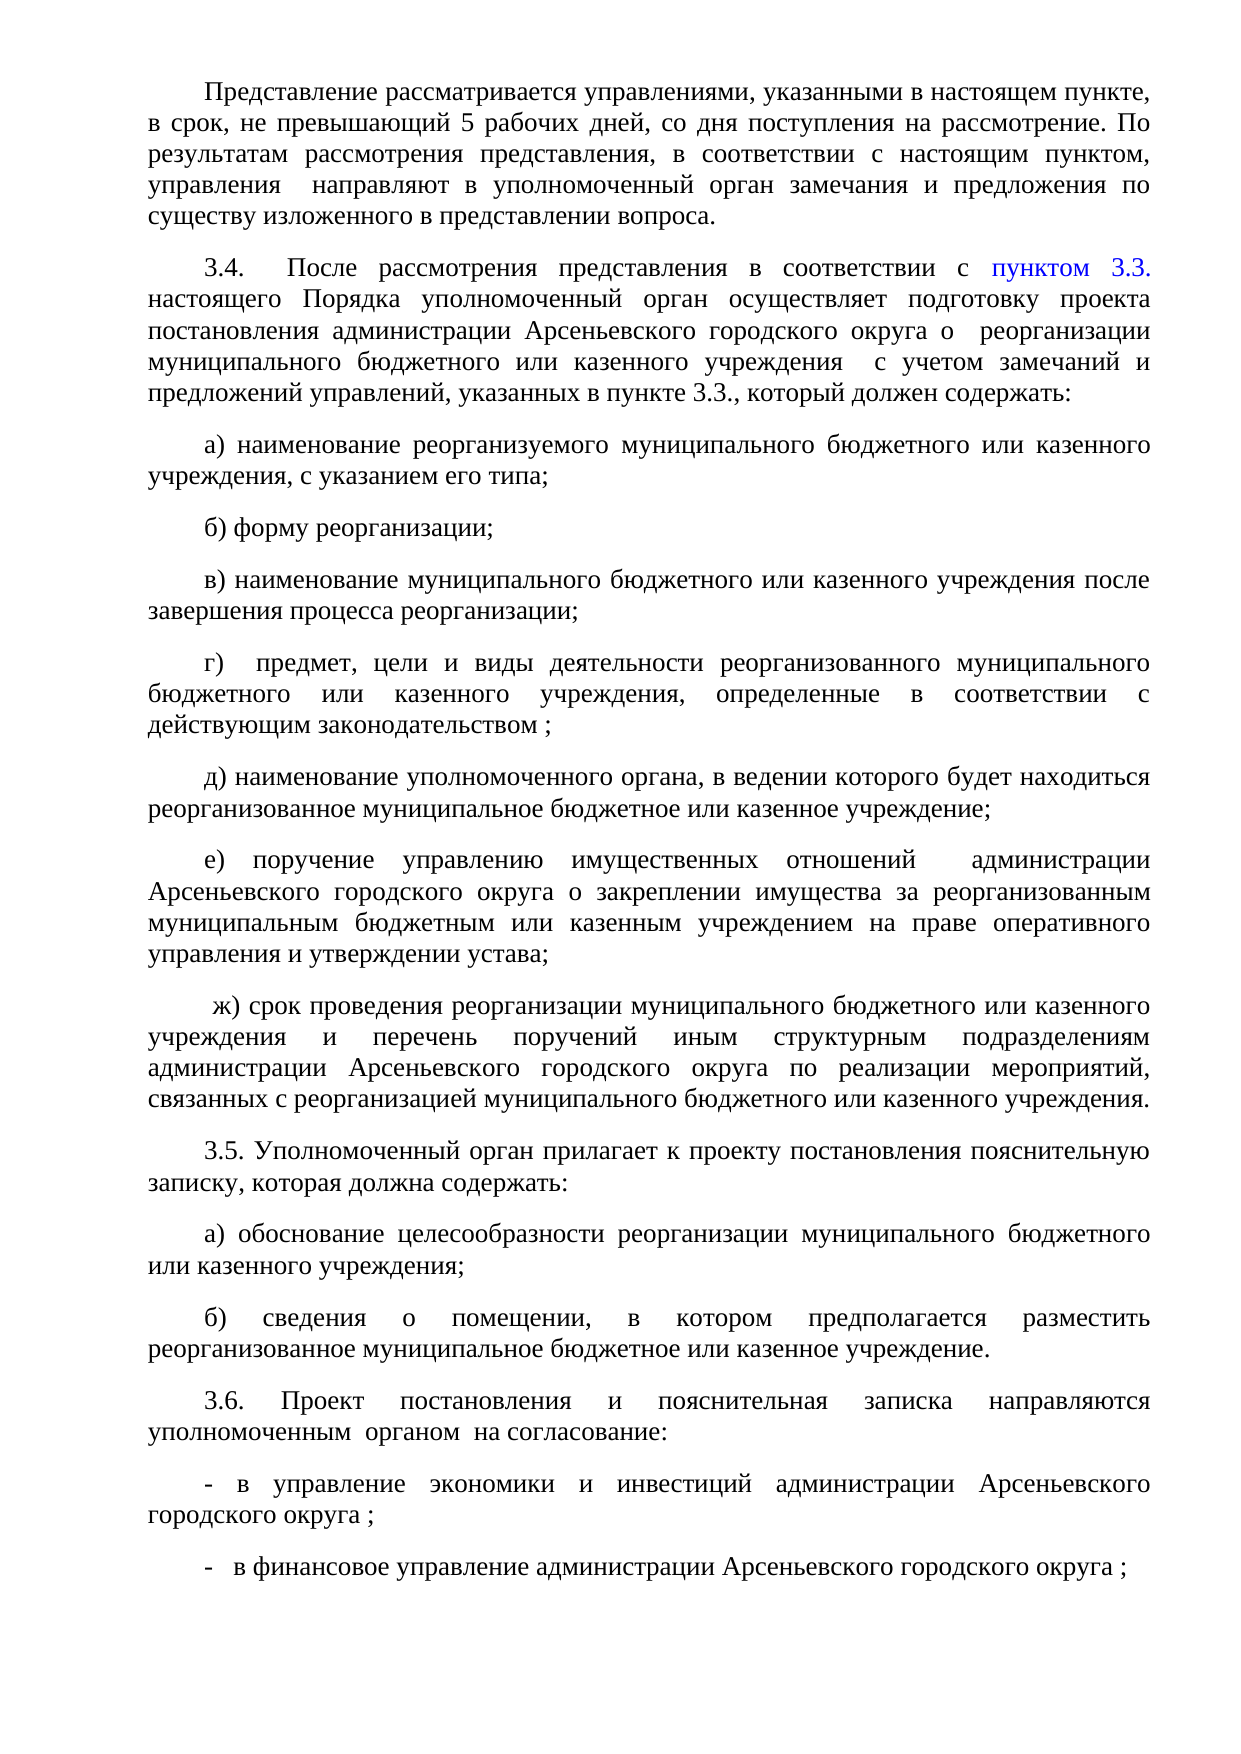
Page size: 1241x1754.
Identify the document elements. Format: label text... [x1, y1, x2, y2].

text д) наименование уполномоченного органа, в ведении которого будет находиться реорганизованное муниципальное бюджетное или казенное учреждение; [148, 761, 1152, 823]
text в) наименование муниципального бюджетного или казенного учреждения после завершения процесса реорганизации; [148, 563, 1152, 625]
text а) наименование реорганизуемого муниципального бюджетного или казенного учреждения, с указанием его типа; [148, 428, 1152, 490]
text - в финансовое управление администрации Арсеньевского городского округа ; [148, 1550, 1152, 1581]
text 3.5. Уполномоченный орган прилагает к проекту постановления пояснительную записку, которая должна содержать: [148, 1134, 1152, 1197]
text г) предмет, цели и виды деятельности реорганизованного муниципального бюджетного или казенного учреждения, определенные в соответствии с действующим законодательством ; [148, 646, 1152, 740]
text б) сведения о помещении, в котором предполагается разместить реорганизованное муниципальное бюджетное или казенное учреждение. [148, 1301, 1152, 1363]
text б) форму реорганизации; [148, 511, 1152, 542]
text 3.6. Проект постановления и пояснительная записка направляются уполномоченным органом на согласование: [148, 1384, 1152, 1446]
text а) обоснование целесообразности реорганизации муниципального бюджетного или казенного учреждения; [148, 1218, 1152, 1280]
text Представление рассматривается управлениями, указанными в настоящем пункте, в срок, не превышающий 5 рабочих дней, со дня поступления на рассмотрение. По результатам рассмотрения представления, в соответствии с настоящим пунктом, управления направляют в уполномоченный орган замечания и предложения по существу изложенного в представлении вопроса. [148, 75, 1152, 231]
text е) поручение управлению имущественных отношений администрации Арсеньевского городского округа о закреплении имущества за реорганизованным муниципальным бюджетным или казенным учреждением на праве оперативного управления и утверждении устава; [148, 844, 1152, 968]
text ж) срок проведения реорганизации муниципального бюджетного или казенного учреждения и перечень поручений иным структурным подразделениям администрации Арсеньевского городского округа по реализации мероприятий, связанных с реорганизацией муниципального бюджетного или казенного учреждения. [148, 989, 1152, 1114]
text 3.4. После рассмотрения представления в соответствии с пунктом 3.3. настоящего Порядка уполномоченный орган осуществляет подготовку проекта постановления администрации Арсеньевского городского округа о реорганизации муниципального бюджетного или казенного учреждения с учетом замечаний и предложений управлений, указанных в пункте 3.3., который должен содержать: [148, 251, 1152, 407]
text - в управление экономики и инвестиций администрации Арсеньевского городского округа ; [148, 1467, 1152, 1529]
